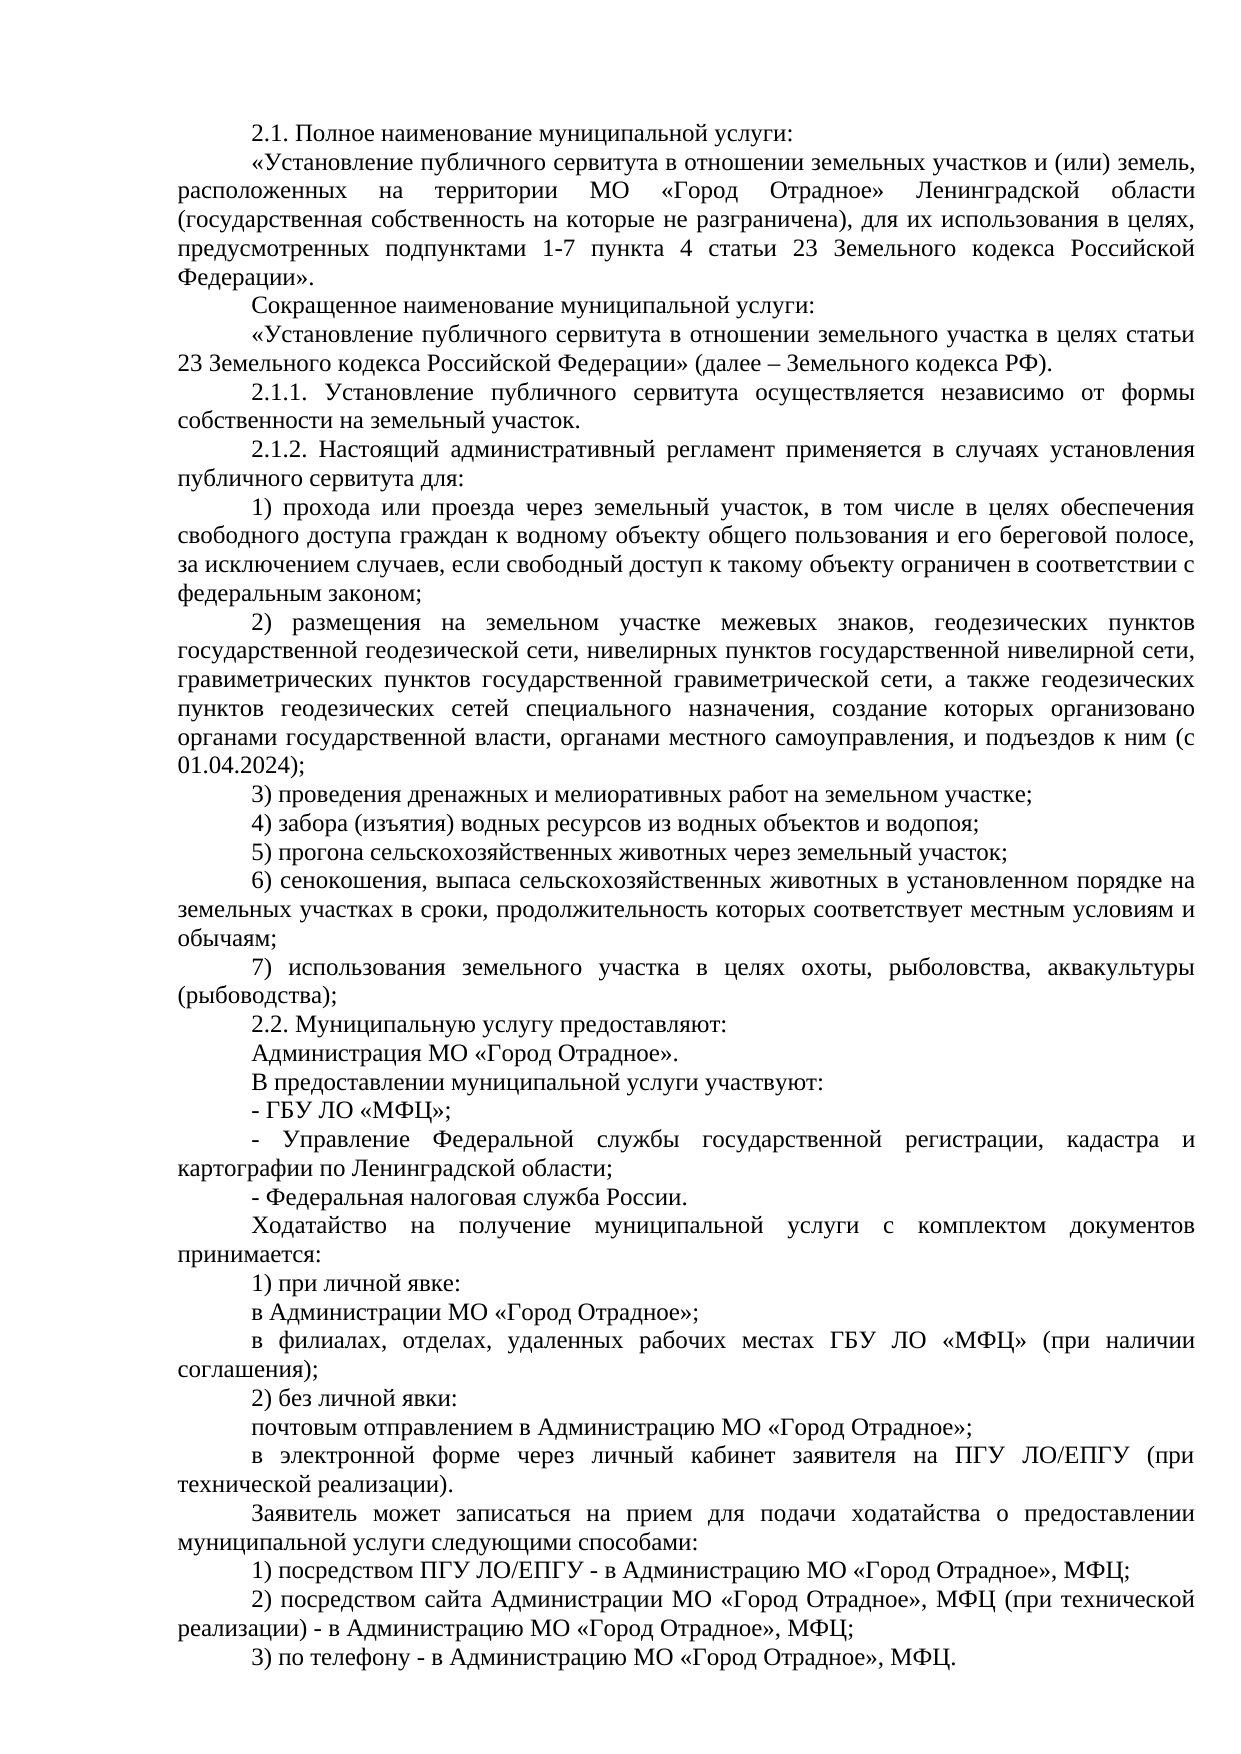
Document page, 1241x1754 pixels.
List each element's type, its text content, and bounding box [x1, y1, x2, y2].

text - Федеральная налоговая служба России. [177, 1182, 1196, 1211]
text Администрация МО «Город Отрадное». [177, 1038, 1196, 1067]
text 2.1.1. Установление публичного сервитута осуществляется независимо от формы собственности на земельный участок. [177, 377, 1196, 434]
text в филиалах, отделах, удаленных рабочих местах ГБУ ЛО «МФЦ» (при наличии соглашения); [177, 1326, 1196, 1383]
text 2) посредством сайта Администрации МО «Город Отрадное», МФЦ (при технической реализации) - в Администрацию МО «Город Отрадное», МФЦ; [177, 1584, 1196, 1642]
text 3) по телефону - в Администрацию МО «Город Отрадное», МФЦ. [177, 1642, 1196, 1671]
text 1) прохода или проезда через земельный участок, в том числе в целях обеспечения свободного доступа граждан к водному объекту общего пользования и его береговой полосе, за исключением случаев, если свободный доступ к такому объекту ограничен в соответствии с федеральным законом; [177, 492, 1196, 607]
text В предоставлении муниципальной услуги участвуют: [177, 1067, 1196, 1096]
text 4) забора (изъятия) водных ресурсов из водных объектов и водопоя; [177, 808, 1196, 837]
text 2) размещения на земельном участке межевых знаков, геодезических пунктов государственной геодезической сети, нивелирных пунктов государственной нивелирной сети, гравиметрических пунктов государственной гравиметрической сети, а также геодезических пунктов геодезических сетей специального назначения, создание которых организовано органами государственной власти, органами местного самоуправления, и подъездов к ним (с 01.04.2024); [177, 607, 1196, 779]
text 2) без личной явки: [177, 1383, 1196, 1412]
text в электронной форме через личный кабинет заявителя на ПГУ ЛО/ЕПГУ (при технической реализации). [177, 1441, 1196, 1498]
text почтовым отправлением в Администрацию МО «Город Отрадное»; [177, 1412, 1196, 1441]
text Заявитель может записаться на прием для подачи ходатайства о предоставлении муниципальной услуги следующими способами: [177, 1498, 1196, 1556]
text 7) использования земельного участка в целях охоты, рыболовства, аквакультуры (рыбоводства); [177, 952, 1196, 1009]
text 6) сенокошения, выпаса сельскохозяйственных животных в установленном порядке на земельных участках в сроки, продолжительность которых соответствует местным условиям и обычаям; [177, 866, 1196, 952]
text «Установление публичного сервитута в отношении земельных участков и (или) земель, расположенных на территории МО «Город Отрадное» Ленинградской области (государственная собственность на которые не разграничена), для их использования в целях, предусмотренных подпунктами 1-7 пункта 4 статьи 23 Земельного кодекса Российской Федерации». [177, 147, 1196, 291]
text Ходатайство на получение муниципальной услуги с комплектом документов принимается: [177, 1211, 1196, 1268]
text «Установление публичного сервитута в отношении земельного участка в целях статьи 23 Земельного кодекса Российской Федерации» (далее – Земельного кодекса РФ). [177, 319, 1196, 377]
text - Управление Федеральной службы государственной регистрации, кадастра и картографии по Ленинградской области; [177, 1124, 1196, 1182]
text Сокращенное наименование муниципальной услуги: [177, 291, 1196, 319]
text 2.1.2. Настоящий административный регламент применяется в случаях установления публичного сервитута для: [177, 434, 1196, 492]
text 1) при личной явке: [177, 1268, 1196, 1297]
text 2.2. Муниципальную услугу предоставляют: [177, 1009, 1196, 1038]
text 1) посредством ПГУ ЛО/ЕПГУ - в Администрацию МО «Город Отрадное», МФЦ; [177, 1556, 1196, 1584]
text в Администрации МО «Город Отрадное»; [177, 1297, 1196, 1326]
text 2.1. Полное наименование муниципальной услуги: [177, 118, 1196, 147]
text - ГБУ ЛО «МФЦ»; [177, 1096, 1196, 1124]
text 3) проведения дренажных и мелиоративных работ на земельном участке; [177, 779, 1196, 808]
text 5) прогона сельскохозяйственных животных через земельный участок; [177, 837, 1196, 866]
